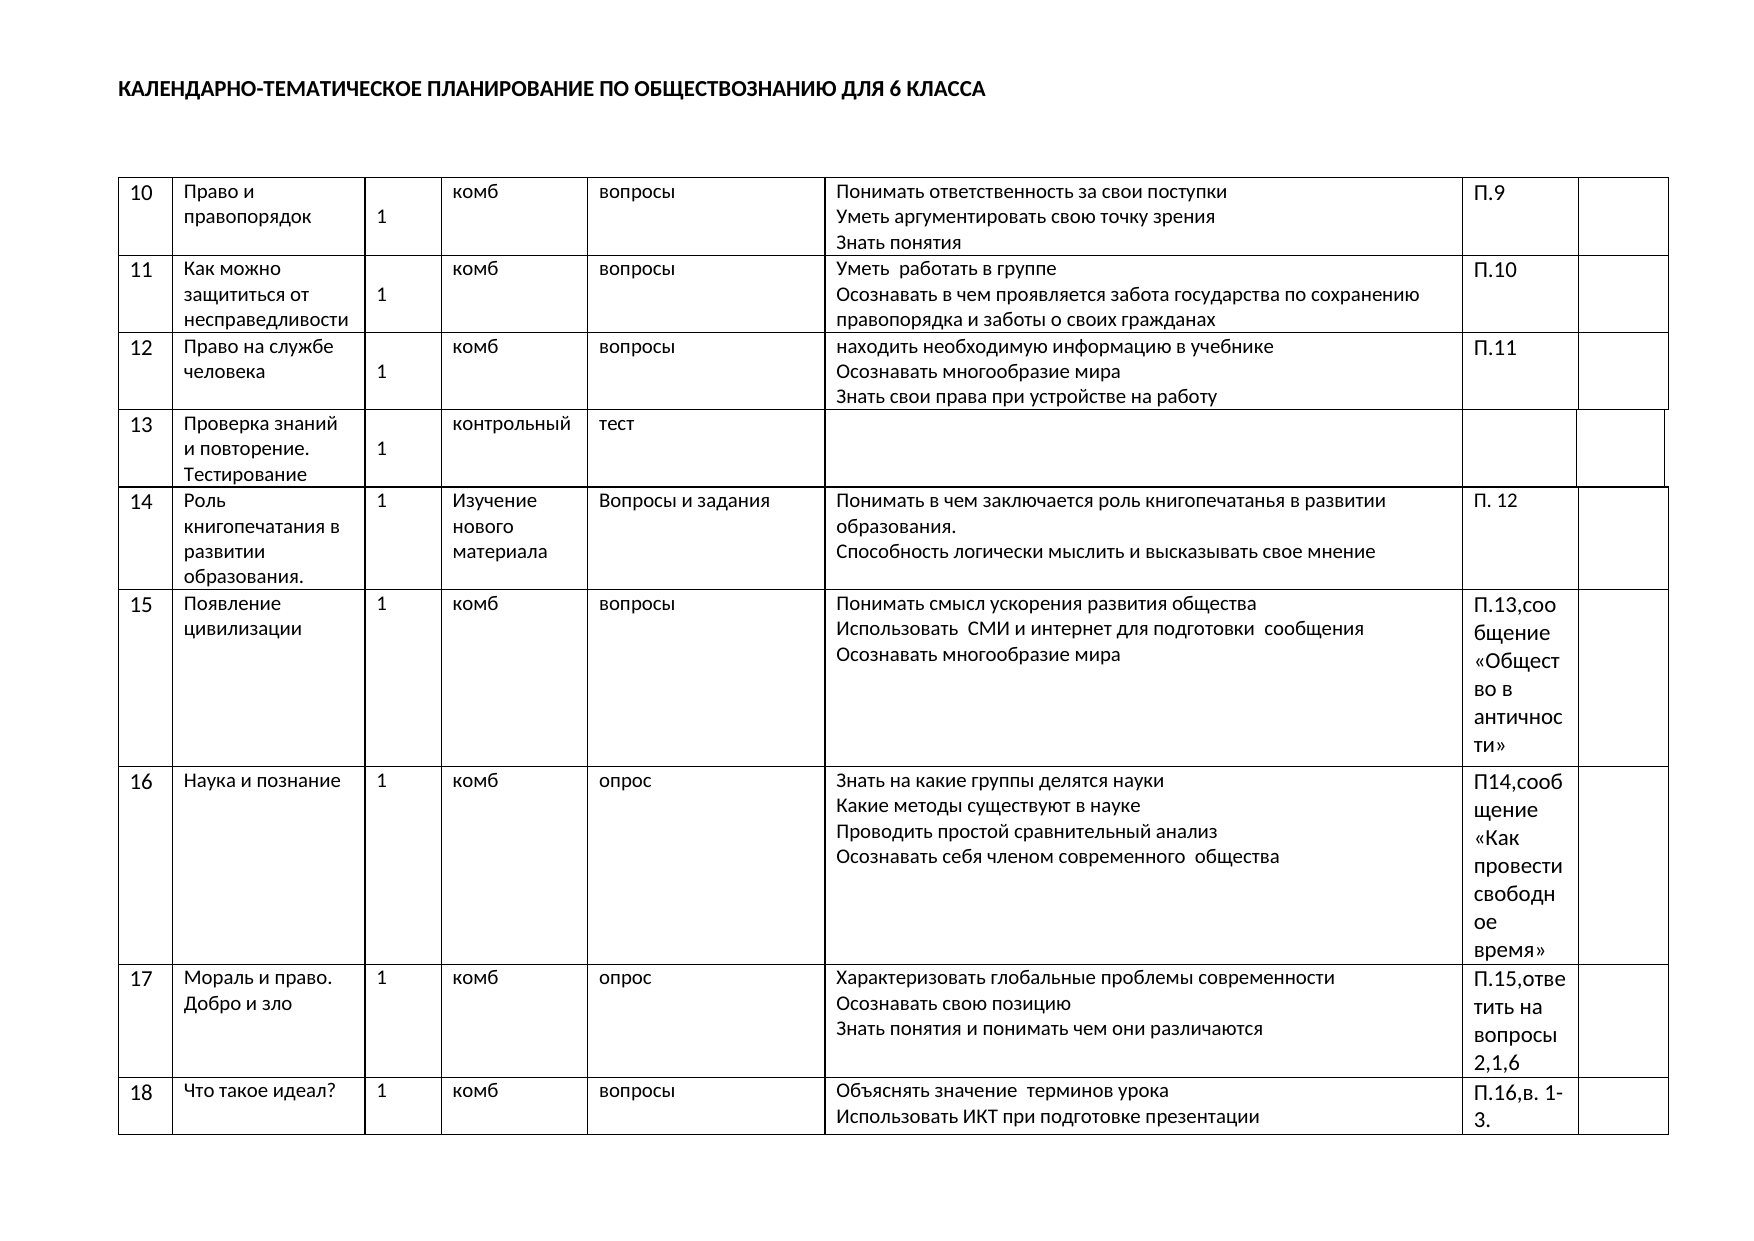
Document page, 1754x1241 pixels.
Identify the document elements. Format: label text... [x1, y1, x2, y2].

table_cell комб [442, 333, 587, 409]
table_cell опрос [588, 965, 824, 1077]
table_cell П.10 [1463, 256, 1578, 332]
table_cell [1579, 178, 1668, 254]
table_cell 1 [366, 256, 441, 332]
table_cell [826, 1078, 1462, 1134]
table_cell 16 [119, 767, 172, 963]
table_cell 1 [366, 965, 441, 1077]
table_cell 13 [119, 410, 172, 486]
table_cell 1 [366, 767, 441, 963]
table_cell 12 [119, 333, 172, 409]
table_cell комб [442, 767, 587, 963]
table_cell Роль книгопечатания в развитии образования. [173, 488, 364, 589]
table_cell Понимать смысл ускорения развития общества Использовать СМИ и интернет для подготовки сообщения Осознавать многообразие мира [826, 590, 1462, 766]
table_cell П.11 [1463, 333, 1578, 409]
table_cell [1579, 1078, 1668, 1134]
table_cell Право на службе человека [173, 333, 364, 409]
table_cell Изучение нового материала [442, 488, 587, 589]
table_cell вопросы [588, 256, 824, 332]
table_cell Проверка знаний и повторение. Тестирование [173, 410, 364, 486]
table_cell П.9 [1463, 178, 1578, 254]
table_cell Понимать ответственность за свои поступки Уметь аргументировать свою точку зрения Знать понятия [826, 178, 1462, 254]
table_cell 1 [366, 488, 441, 589]
table_cell 10 [119, 178, 172, 254]
table_cell 17 [119, 965, 172, 1077]
table_cell [1577, 410, 1664, 486]
table_cell Характеризовать глобальные проблемы современности Осознавать свою позицию Знать понятия и понимать чем они различаются [826, 965, 1462, 1077]
table_cell комб [442, 590, 587, 766]
table_cell Что такое идеал? [173, 1078, 364, 1134]
table_cell Вопросы и задания [588, 488, 824, 589]
table_cell опрос [588, 767, 824, 963]
table_cell 18 [119, 1078, 172, 1134]
table_cell Наука и познание [173, 767, 364, 963]
table_cell [1463, 410, 1576, 486]
table_cell находить необходимую информацию в учебнике Осознавать многообразие мира Знать свои права при устройстве на работу [826, 333, 1462, 409]
table_cell вопросы [588, 590, 824, 766]
table_cell Как можно защититься от несправедливости [173, 256, 364, 332]
table_cell П.16,в. 1-3. [1463, 1078, 1578, 1134]
table_cell Понимать в чем заключается роль книгопечатанья в развитии образования. Способность логически мыслить и высказывать свое мнение [826, 488, 1462, 589]
table_cell 1 [366, 333, 441, 409]
table_cell 1 [366, 178, 441, 254]
table_cell вопросы [588, 1078, 824, 1134]
table_cell Мораль и право. Добро и зло [173, 965, 364, 1077]
table_cell 15 [119, 590, 172, 766]
table_cell [1579, 333, 1668, 409]
table_cell 1 [366, 1078, 441, 1134]
table_cell [826, 410, 1462, 486]
table_cell Право и правопорядок [173, 178, 364, 254]
table_cell [1579, 767, 1668, 963]
table_cell вопросы [588, 333, 824, 409]
table_cell комб [442, 256, 587, 332]
table_cell 1 [366, 590, 441, 766]
table_cell контрольный [442, 410, 587, 486]
table_cell П.15,ответить на вопросы 2,1,6 [1463, 965, 1578, 1077]
table_cell тест [588, 410, 824, 486]
table_cell [1579, 590, 1668, 766]
table_cell 11 [119, 256, 172, 332]
table_cell [1579, 256, 1668, 332]
table_cell [1579, 488, 1668, 589]
table_cell Появление цивилизации [173, 590, 364, 766]
table_cell П. 12 [1463, 488, 1578, 589]
table_cell П.13,сообщение «Общество в античности» [1463, 590, 1578, 766]
table_cell комб [442, 178, 587, 254]
table_cell комб [442, 1078, 587, 1134]
table_cell Уметь работать в группе Осознавать в чем проявляется забота государства по сохранению правопорядка и заботы о своих гражданах [826, 256, 1462, 332]
table_cell Знать на какие группы делятся науки Какие методы существуют в науке Проводить простой сравнительный анализ Осознавать себя членом современного общества [826, 767, 1462, 963]
table_cell П14,сообщение «Как провести свободное время» [1463, 767, 1578, 963]
table_cell вопросы [588, 178, 824, 254]
table_cell 1 [366, 410, 441, 486]
table_cell [1579, 965, 1668, 1077]
table_cell 14 [119, 488, 172, 589]
table_cell комб [442, 965, 587, 1077]
